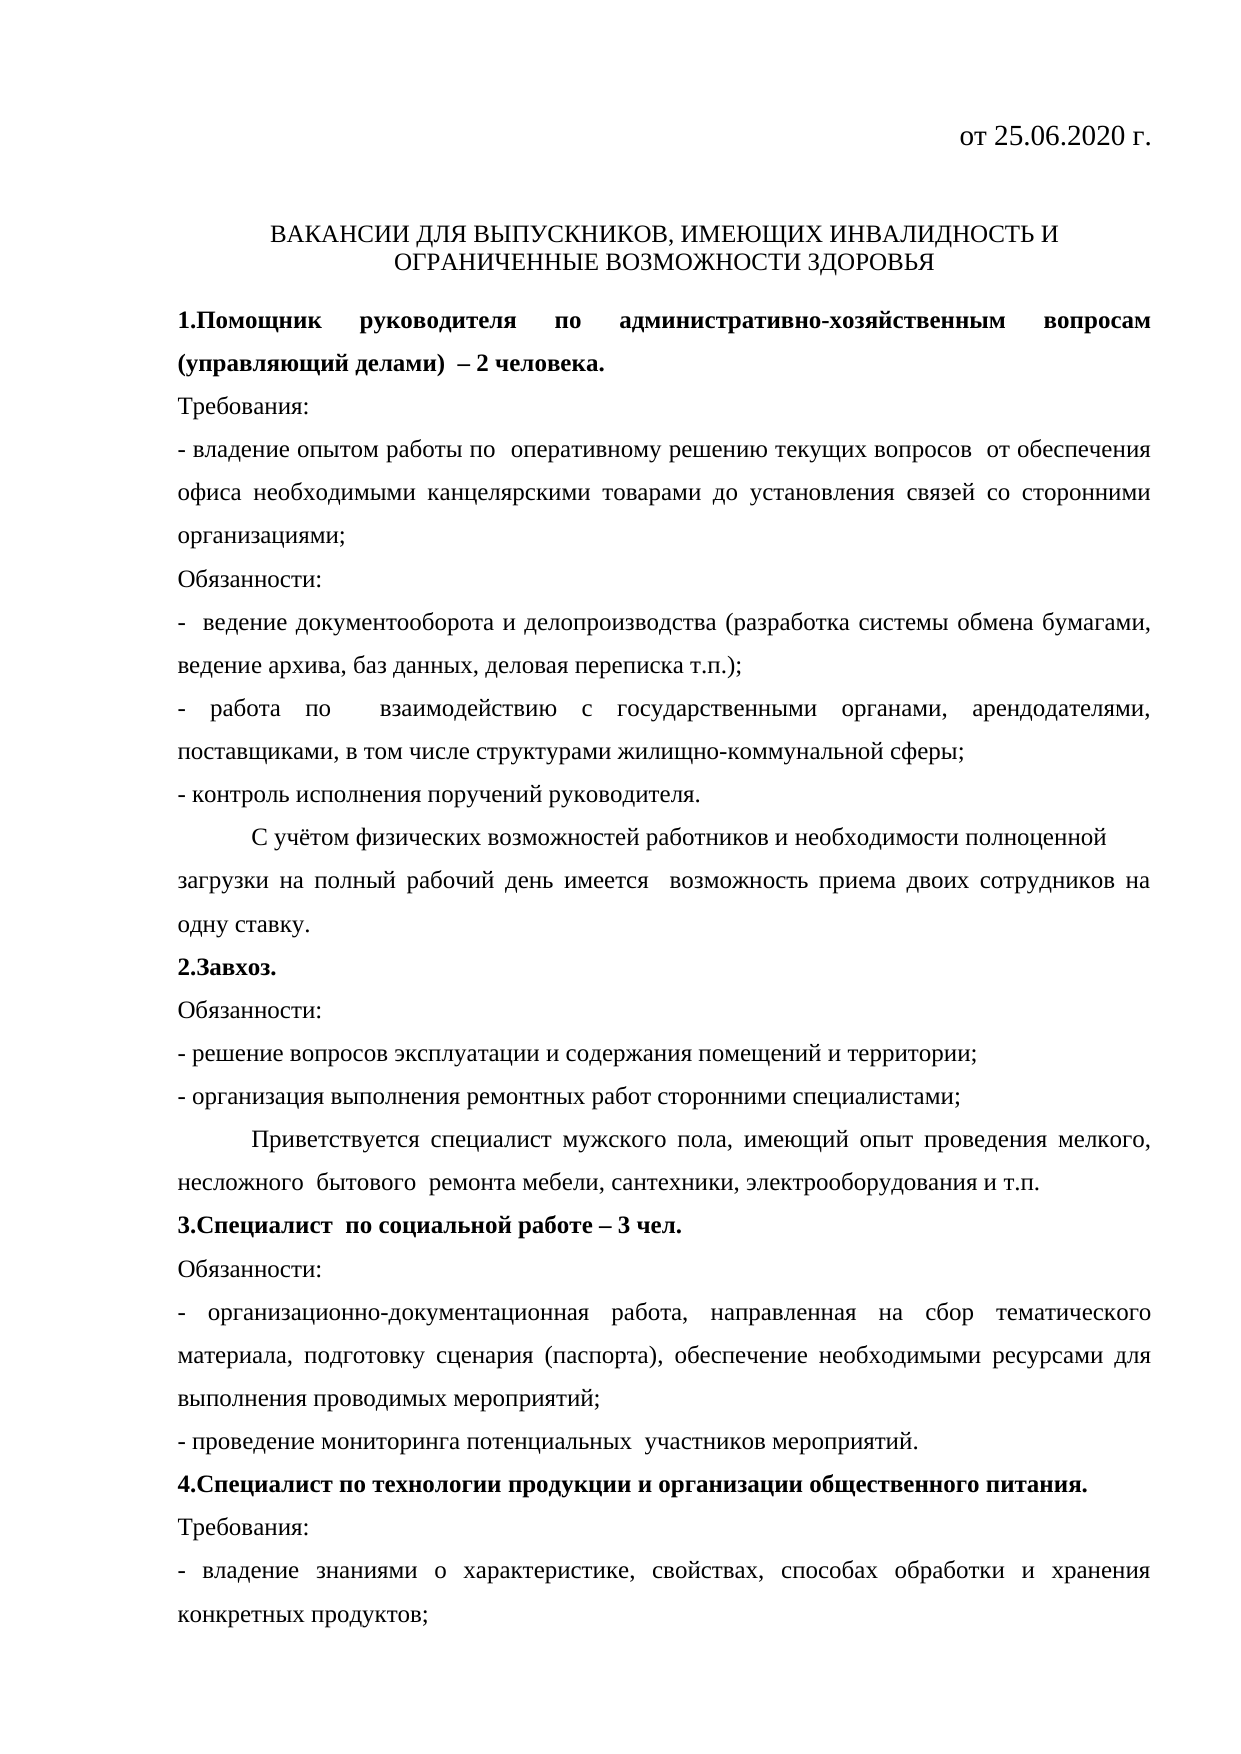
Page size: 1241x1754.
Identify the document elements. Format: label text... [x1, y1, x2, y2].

text от 25.06.2020 г. [177, 118, 1152, 152]
text - ведение документооборота и делопроизводства (разработка системы обмена бумагами, ведение архива, баз данных, деловая переписка т.п.); [177, 607, 1152, 679]
text - владение знаниями о характеристике, свойствах, способах обработки и хранения конкретных продуктов; [177, 1556, 1152, 1627]
text - владение опытом работы по оперативному решению текущих вопросов от обеспечения офиса необходимыми канцелярскими товарами до установления связей со сторонними организациями; [177, 434, 1152, 549]
text 1.Помощник руководителя по административно-хозяйственным вопросам (управляющий делами) – 2 человека. [177, 305, 1152, 377]
text - работа по взаимодействию с государственными органами, арендодателями, поставщиками, в том числе структурами жилищно-коммунальной сферы; [177, 693, 1152, 765]
text 4.Специалист по технологии продукции и организации общественного питания. [177, 1469, 1152, 1498]
text Обязанности: [177, 564, 1152, 592]
text Обязанности: [177, 1254, 1152, 1282]
text - проведение мониторинга потенциальных участников мероприятий. [177, 1426, 1152, 1455]
text Требования: [177, 391, 1152, 420]
text С учётом физических возможностей работников и необходимости полноценной [177, 822, 1152, 851]
text Обязанности: [177, 995, 1152, 1024]
text загрузки на полный рабочий день имеется возможность приема двоих сотрудников на одну ставку. [177, 866, 1152, 937]
text - организация выполнения ремонтных работ сторонними специалистами; [177, 1081, 1152, 1110]
text - решение вопросов эксплуатации и содержания помещений и территории; [177, 1038, 1152, 1067]
text Требования: [177, 1512, 1152, 1541]
text - организационно-документационная работа, направленная на сбор тематического материала, подготовку сценария (паспорта), обеспечение необходимыми ресурсами для выполнения проводимых мероприятий; [177, 1297, 1152, 1412]
text 3.Специалист по социальной работе – 3 чел. [177, 1211, 1152, 1239]
text ВАКАНСИИ для выпускников, имеющих инвалидность и ограниченные возможности здоровья [177, 219, 1152, 276]
text 2.Завхоз. [177, 952, 1152, 981]
text - контроль исполнения поручений руководителя. [177, 779, 1152, 808]
text Приветствуется специалист мужского пола, имеющий опыт проведения мелкого, несложного бытового ремонта мебели, сантехники, электрооборудования и т.п. [177, 1124, 1152, 1196]
